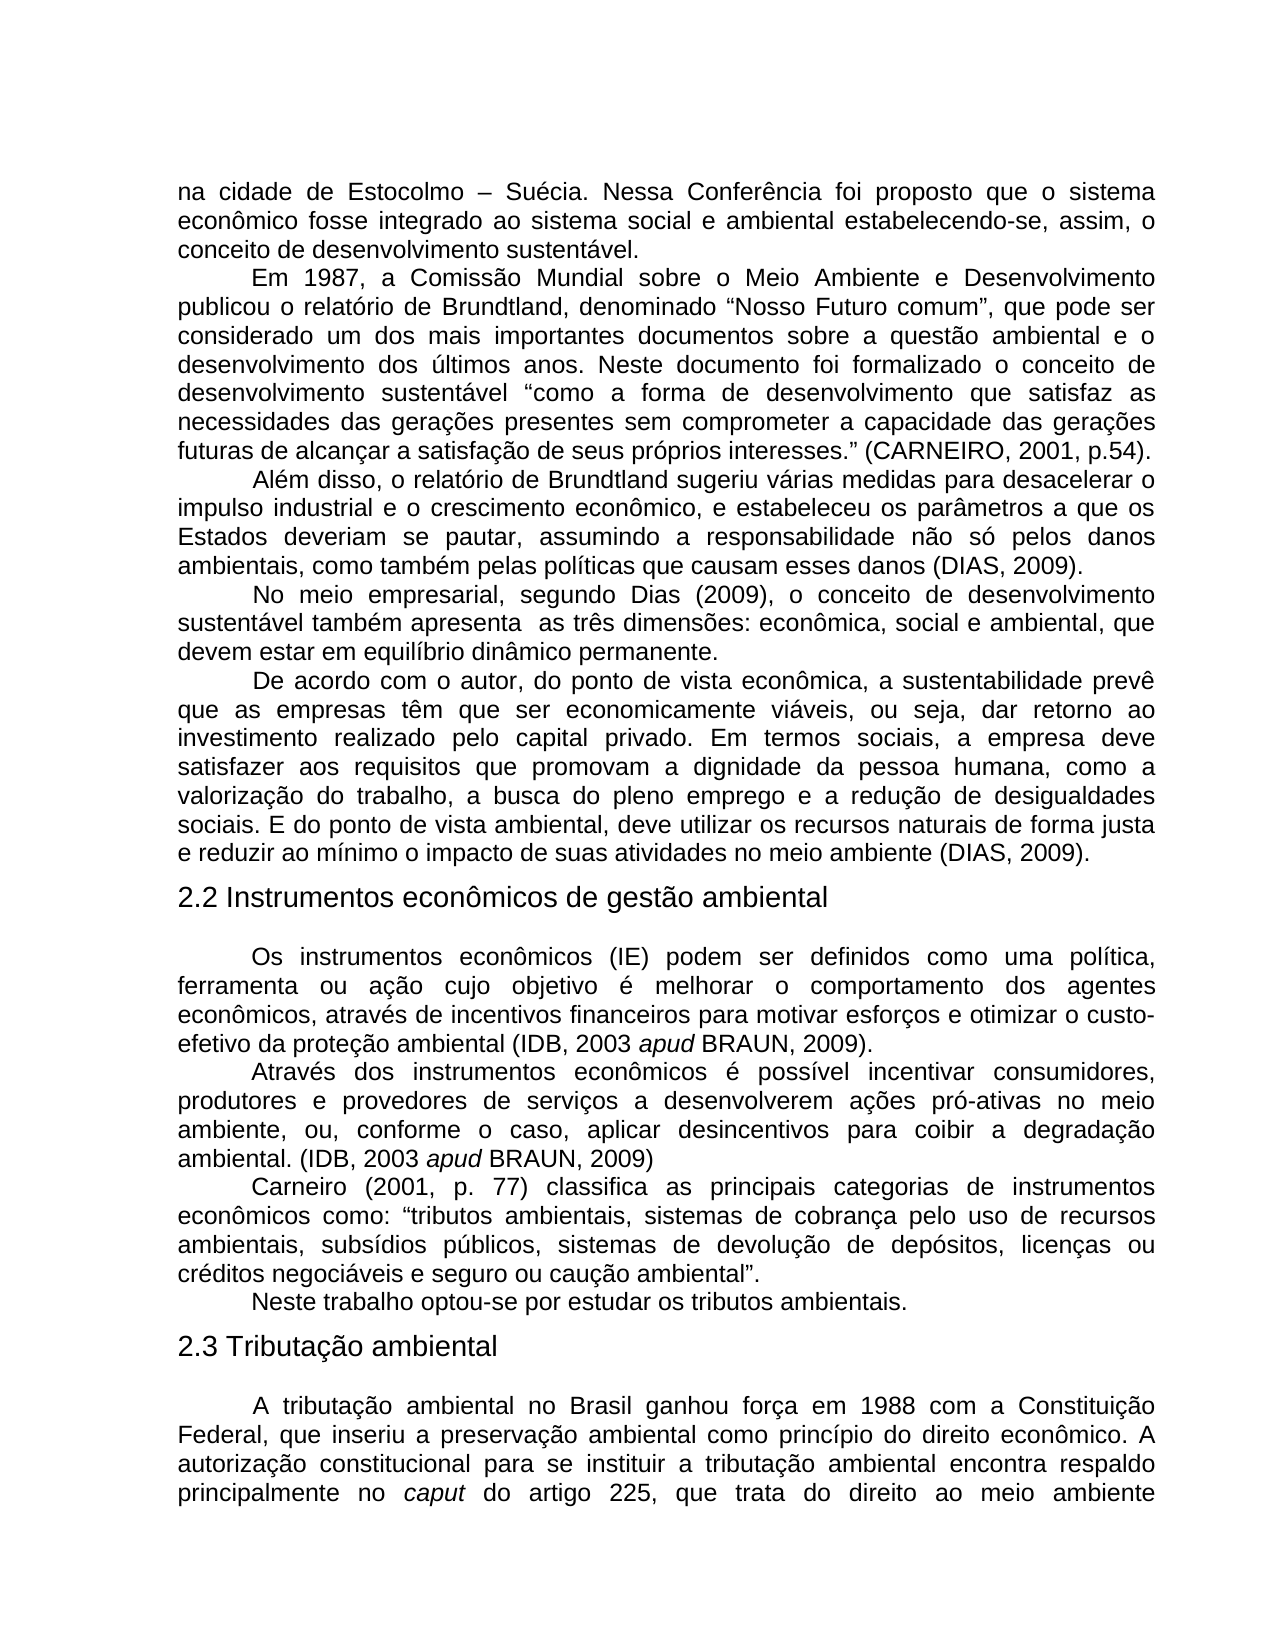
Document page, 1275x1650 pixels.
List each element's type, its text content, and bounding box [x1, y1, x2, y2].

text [177, 177, 1157, 263]
text No meio empresarial, segundo Dias (2009), o conceito de desenvolvimento sustentável também apresenta as três dimensões: econômica, social e ambiental, que devem estar em equilíbrio dinâmico permanente. [177, 580, 1157, 666]
text Carneiro (2001, p. 77) classifica as principais categorias de instrumentos econômicos como: “tributos ambientais, sistemas de cobrança pelo uso de recursos ambientais, subsídios públicos, sistemas de devolução de depósitos, licenças ou créditos negociáveis e seguro ou caução ambiental”. [177, 1172, 1157, 1287]
text Através dos instrumentos econômicos é possível incentivar consumidores, produtores e provedores de serviços a desenvolverem ações pró-ativas no meio ambiente, ou, conforme o caso, aplicar desincentivos para coibir a degradação ambiental. (IDB, 2003 apud BRAUN, 2009) [177, 1057, 1157, 1172]
text Os instrumentos econômicos (IE) podem ser definidos como uma política, ferramenta ou ação cujo objetivo é melhorar o comportamento dos agentes econômicos, através de incentivos financeiros para motivar esforços e otimizar o custo-efetivo da proteção ambiental (IDB, 2003 apud BRAUN, 2009). [177, 942, 1157, 1057]
text Além disso, o relatório de Brundtland sugeriu várias medidas para desacelerar o impulso industrial e o crescimento econômico, e estabeleceu os parâmetros a que os Estados deveriam se pautar, assumindo a responsabilidade não só pelos danos ambientais, como também pelas políticas que causam esses danos (DIAS, 2009). [177, 465, 1157, 580]
subtitle 2.3 Tributação ambiental [177, 1329, 1157, 1362]
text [177, 1391, 1157, 1506]
text Neste trabalho optou-se por estudar os tributos ambientais. [177, 1287, 1157, 1316]
text Em Comissão Mundial sobre o Meio Ambiente e Desenvolvimento publicou o relatório de Brundtland, denominado “Nosso Futuro comum”, que pode ser considerado um dos mais importantes documentos sobre a questão ambiental e o desenvolvimento dos últimos anos. Neste documento foi formalizado o conceito de desenvolvimento sustentável “como a forma de desenvolvimento que satisfaz as necessidades das gerações presentes sem comprometer a capacidade das gerações futuras de alcançar a satisfação de seus próprios interesses.” (CARNEIRO, 2001, p.54). [177, 263, 1157, 465]
subtitle 2.2 Instrumentos econômicos de gestão ambiental [177, 880, 1157, 913]
text De acordo com o autor, do ponto de vista econômica, a sustentabilidade prevê que as empresas têm que ser economicamente viáveis, ou seja, dar retorno ao investimento realizado pelo capital privado. Em termos sociais, a empresa deve satisfazer aos requisitos que promovam a dignidade da pessoa humana, como a valorização do trabalho, a busca do pleno emprego e a redução de desigualdades sociais. E do ponto de vista ambiental, deve utilizar os recursos naturais de forma justa e reduzir ao mínimo o impacto de suas atividades no meio ambiente (DIAS, 2009). [177, 666, 1157, 867]
